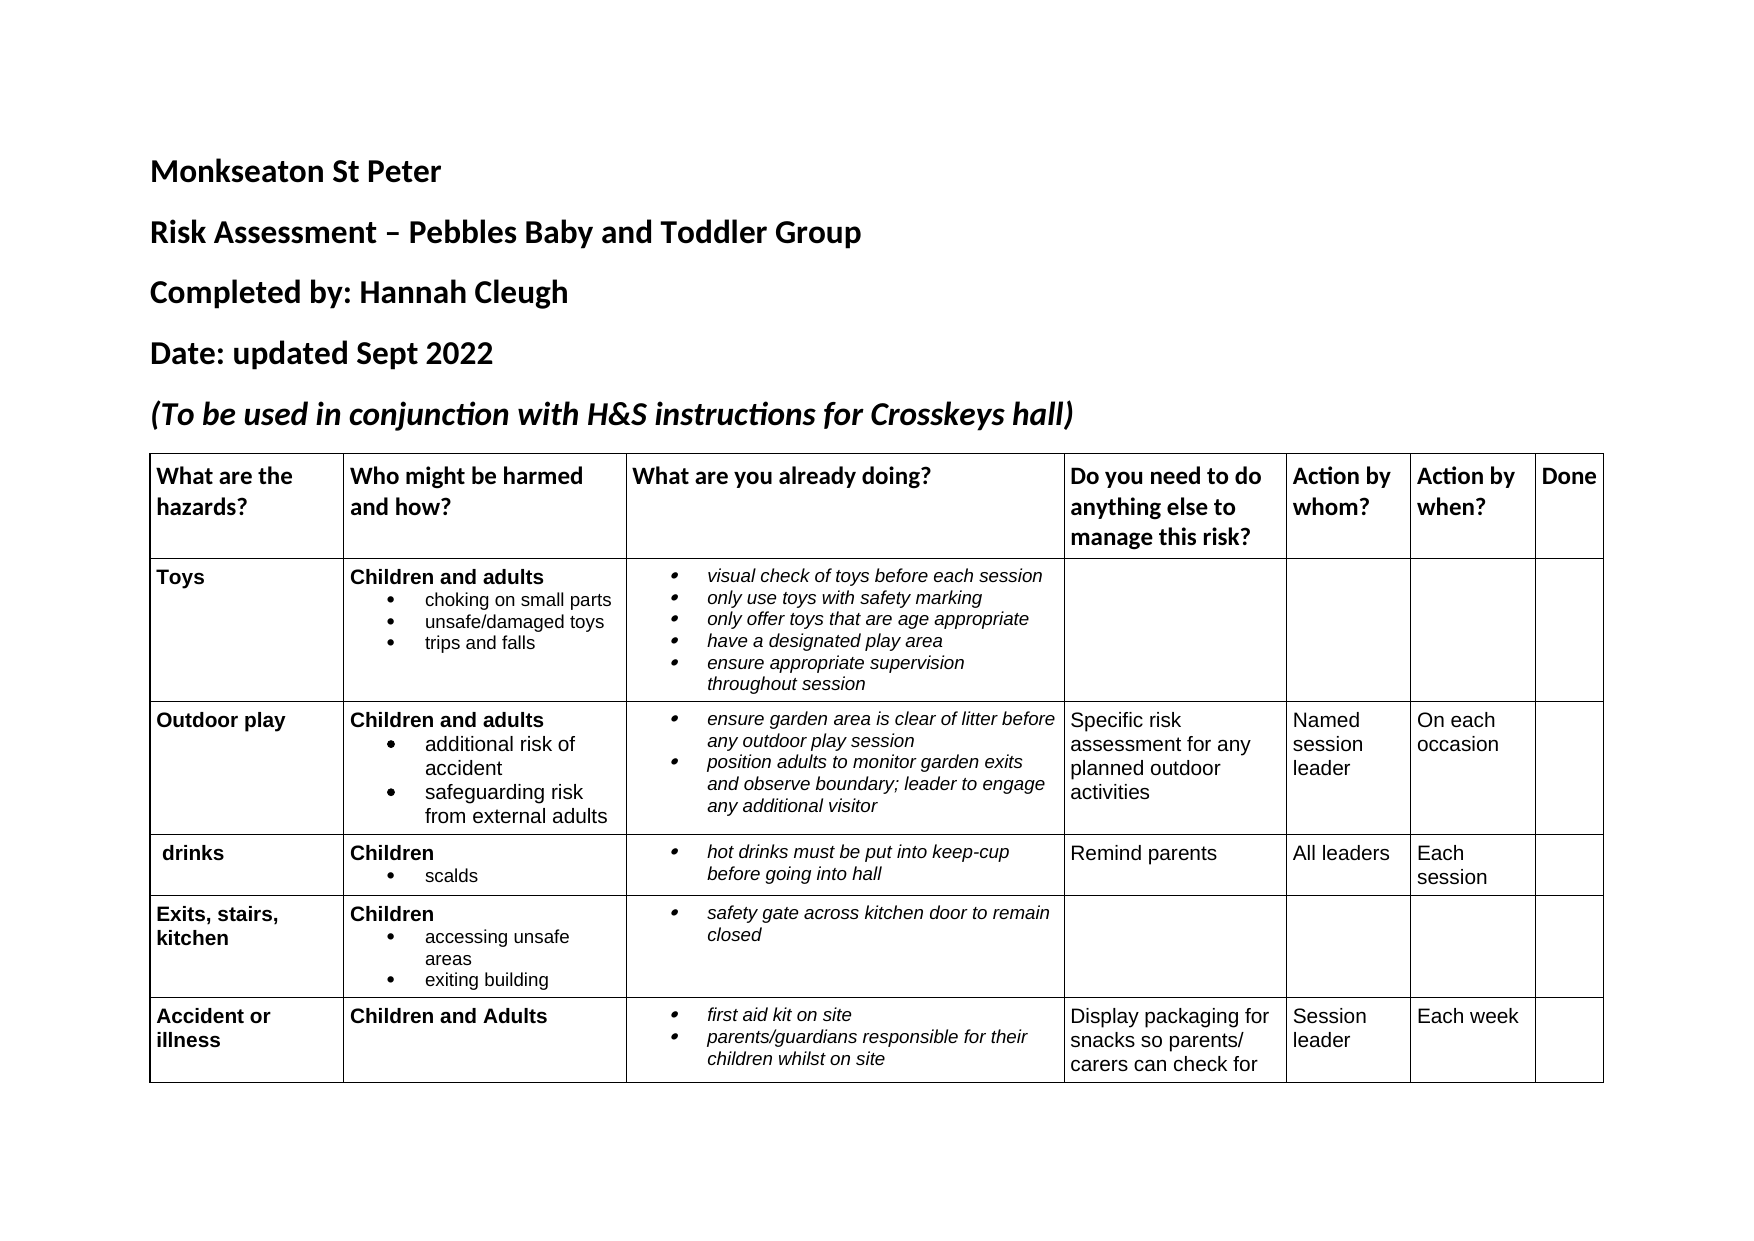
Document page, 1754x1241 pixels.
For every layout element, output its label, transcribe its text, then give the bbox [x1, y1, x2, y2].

table_cell Session leader [1287, 998, 1410, 1082]
table_cell safety gate across kitchen door to remain closed [627, 896, 1064, 997]
table_header Who might be harmed and how? [344, 454, 626, 558]
table_cell [1536, 896, 1603, 997]
text Date: updated Sept 2022 [150, 332, 1604, 373]
table_cell [1065, 559, 1286, 701]
table_cell Each session [1411, 835, 1535, 895]
table_cell Outdoor play [151, 702, 343, 834]
text (To be used in conjunction with H&S instructions for Crosskeys hall) [150, 392, 1604, 433]
table_cell [1287, 559, 1410, 701]
table_cell Accident or illness [151, 998, 343, 1082]
text Monkseaton St Peter [150, 150, 1604, 191]
table_cell hot drinks must be put into keep-cup before going into hall [627, 835, 1064, 895]
table_cell Children and Adults [344, 998, 626, 1082]
table_cell [1536, 559, 1603, 701]
table_cell [1536, 998, 1603, 1082]
table_cell [1287, 896, 1410, 997]
table_cell Toys [151, 559, 343, 701]
table_header Do you need to do anything else to manage this risk? [1065, 454, 1286, 558]
table_cell ensure garden area is clear of litter before any outdoor play session position adults to monitor garden exits and observe boundary; leader to engage any additional visitor [627, 702, 1064, 834]
text Completed by: Hannah Cleugh [150, 271, 1604, 312]
table_cell Exits, stairs, kitchen [151, 896, 343, 997]
table_cell Each week [1411, 998, 1535, 1082]
table_cell [1536, 835, 1603, 895]
table_cell [1411, 896, 1535, 997]
table_header Action by whom? [1287, 454, 1410, 558]
table_cell On each occasion [1411, 702, 1535, 834]
table_cell Children and adults choking on small parts unsafe/damaged toys trips and falls [344, 559, 626, 701]
table_cell drinks [151, 835, 343, 895]
table_header What are the hazards? [151, 454, 343, 558]
table_header What are you already doing? [627, 454, 1064, 558]
table_cell Named session leader [1287, 702, 1410, 834]
table_header Done [1536, 454, 1603, 558]
table_cell visual check of toys before each session only use toys with safety marking only offer toys that are age appropriate have a designated play area ensure appropriate supervision throughout session [627, 559, 1064, 701]
table_cell Children scalds [344, 835, 626, 895]
table_cell [1536, 702, 1603, 834]
table_cell [1065, 896, 1286, 997]
text Risk Assessment – Pebbles Baby and Toddler Group [150, 211, 1604, 251]
table_cell Children accessing unsafe areas exiting building [344, 896, 626, 997]
table_cell Remind parents [1065, 835, 1286, 895]
table_cell Display packaging for snacks so parents/ carers can check for allergens [1065, 998, 1286, 1082]
table_cell All leaders [1287, 835, 1410, 895]
table_header Action by when? [1411, 454, 1535, 558]
table_cell first aid kit on site parents/guardians responsible for their children whilst on site no nuts on site [627, 998, 1064, 1082]
table_cell Specific risk assessment for any planned outdoor activities [1065, 702, 1286, 834]
table_cell Children and adults additional risk of accident safeguarding risk from external adults [344, 702, 626, 834]
table_cell [1411, 559, 1535, 701]
